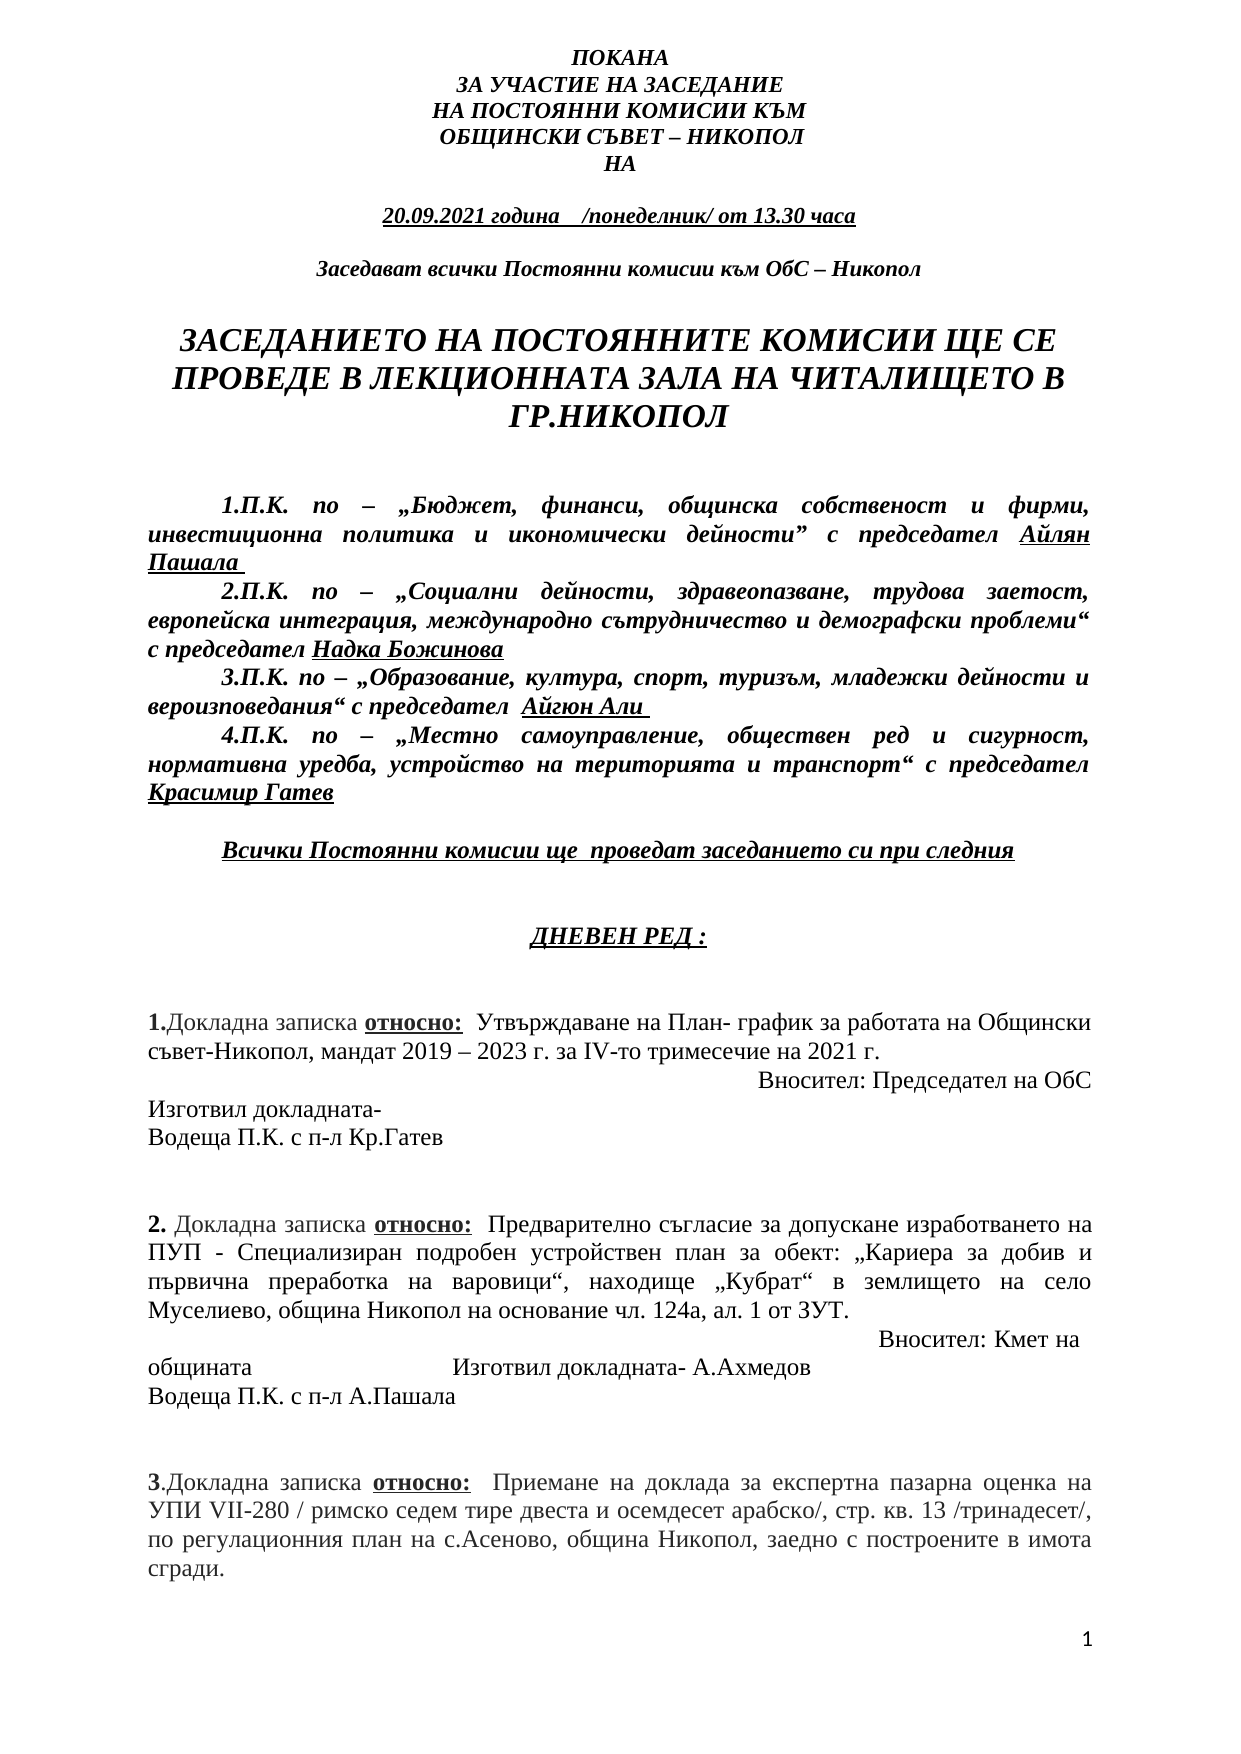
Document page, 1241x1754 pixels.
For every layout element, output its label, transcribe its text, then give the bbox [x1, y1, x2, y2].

text Водеща П.К. с п-л А.Пашала [148, 1381, 1093, 1410]
text 2. Докладна записка относно: Предварително съгласиe за допускане изработването на ПУП - Специализиран подробен устройствен план за обект: „Кариера за добив и първична преработка на варовици“, находище „Кубрат“ в землището на село Муселиево, община Никопол на основание чл. 124а, ал. 1 от ЗУТ. [148, 1209, 1093, 1324]
text 2.П.К. по – „Социални дейности, здравеопазване, трудова заетост, европейска интеграция, международно сътрудничество и демографски проблеми“ с председател Надка Божинова [148, 576, 1093, 662]
text ЗАСЕДАНИЕТО НА ПОСТОЯННИТЕ КОМИСИИ ЩЕ СЕ ПРОВЕДЕ В ЛЕКЦИОННАТА ЗАЛА НА ЧИТАЛИЩЕТО В ГР.НИКОПОЛ [148, 320, 1093, 435]
text НА [148, 150, 1093, 176]
text ОБЩИНСКИ СЪВЕТ – НИКОПОЛ [148, 123, 1093, 150]
text 4.П.К. по – „Местно самоуправление, обществен ред и сигурност, нормативна уредба, устройство на територията и транспорт“ с председател Красимир Гатев [148, 720, 1093, 806]
text 20.09.2021 година /понеделник/ от 13.30 часа [148, 202, 1093, 229]
text ЗА УЧАСТИЕ НА ЗАСЕДАНИЕ [148, 71, 1093, 97]
text Вносител: Кмет на общината Изготвил докладната- А.Ахмедов [148, 1324, 1093, 1381]
text НА ПОСТОЯННИ КОМИСИИ КЪМ [148, 97, 1093, 123]
text Изготвил докладната- [148, 1094, 1093, 1122]
text ПОКАНА [148, 44, 1093, 71]
text 3.П.К. по – „Образование, култура, спорт, туризъм, младежки дейности и вероизповедания“ с председател Айгюн Али [148, 662, 1093, 720]
text Водеща П.К. с п-л Кр.Гатев [148, 1122, 1093, 1151]
text Вносител: Председател на ОбС [590, 1065, 1093, 1094]
text Всички Постоянни комисии ще проведат заседанието си при следния [148, 835, 1093, 864]
text 3.Докладна записка относно: Приемане на доклада за експертна пазарна оценка на УПИ VII-280 / римско седем тире двеста и осемдесет арабско/, стр. кв. 13 /тринадесет/, по регулационния план на с.Асеново, община Никопол, заедно с построените в имота сгради. [148, 1467, 1093, 1582]
text 1.Докладна записка относно: Утвърждаване на План- график за работата на Общински съвет-Никопол, мандат 2019 – 2023 г. за IV-то тримесечие на 2021 г. [148, 1007, 1093, 1065]
text ДНЕВЕН РЕД : [148, 921, 1093, 950]
text 1.П.К. по – „Бюджет, финанси, общинска собственост и фирми, инвестиционна политика и икономически дейности” с председател Айлян Пашала [148, 490, 1093, 576]
text Заседават всички Постоянни комисии към ОбС – Никопол [148, 255, 1093, 282]
